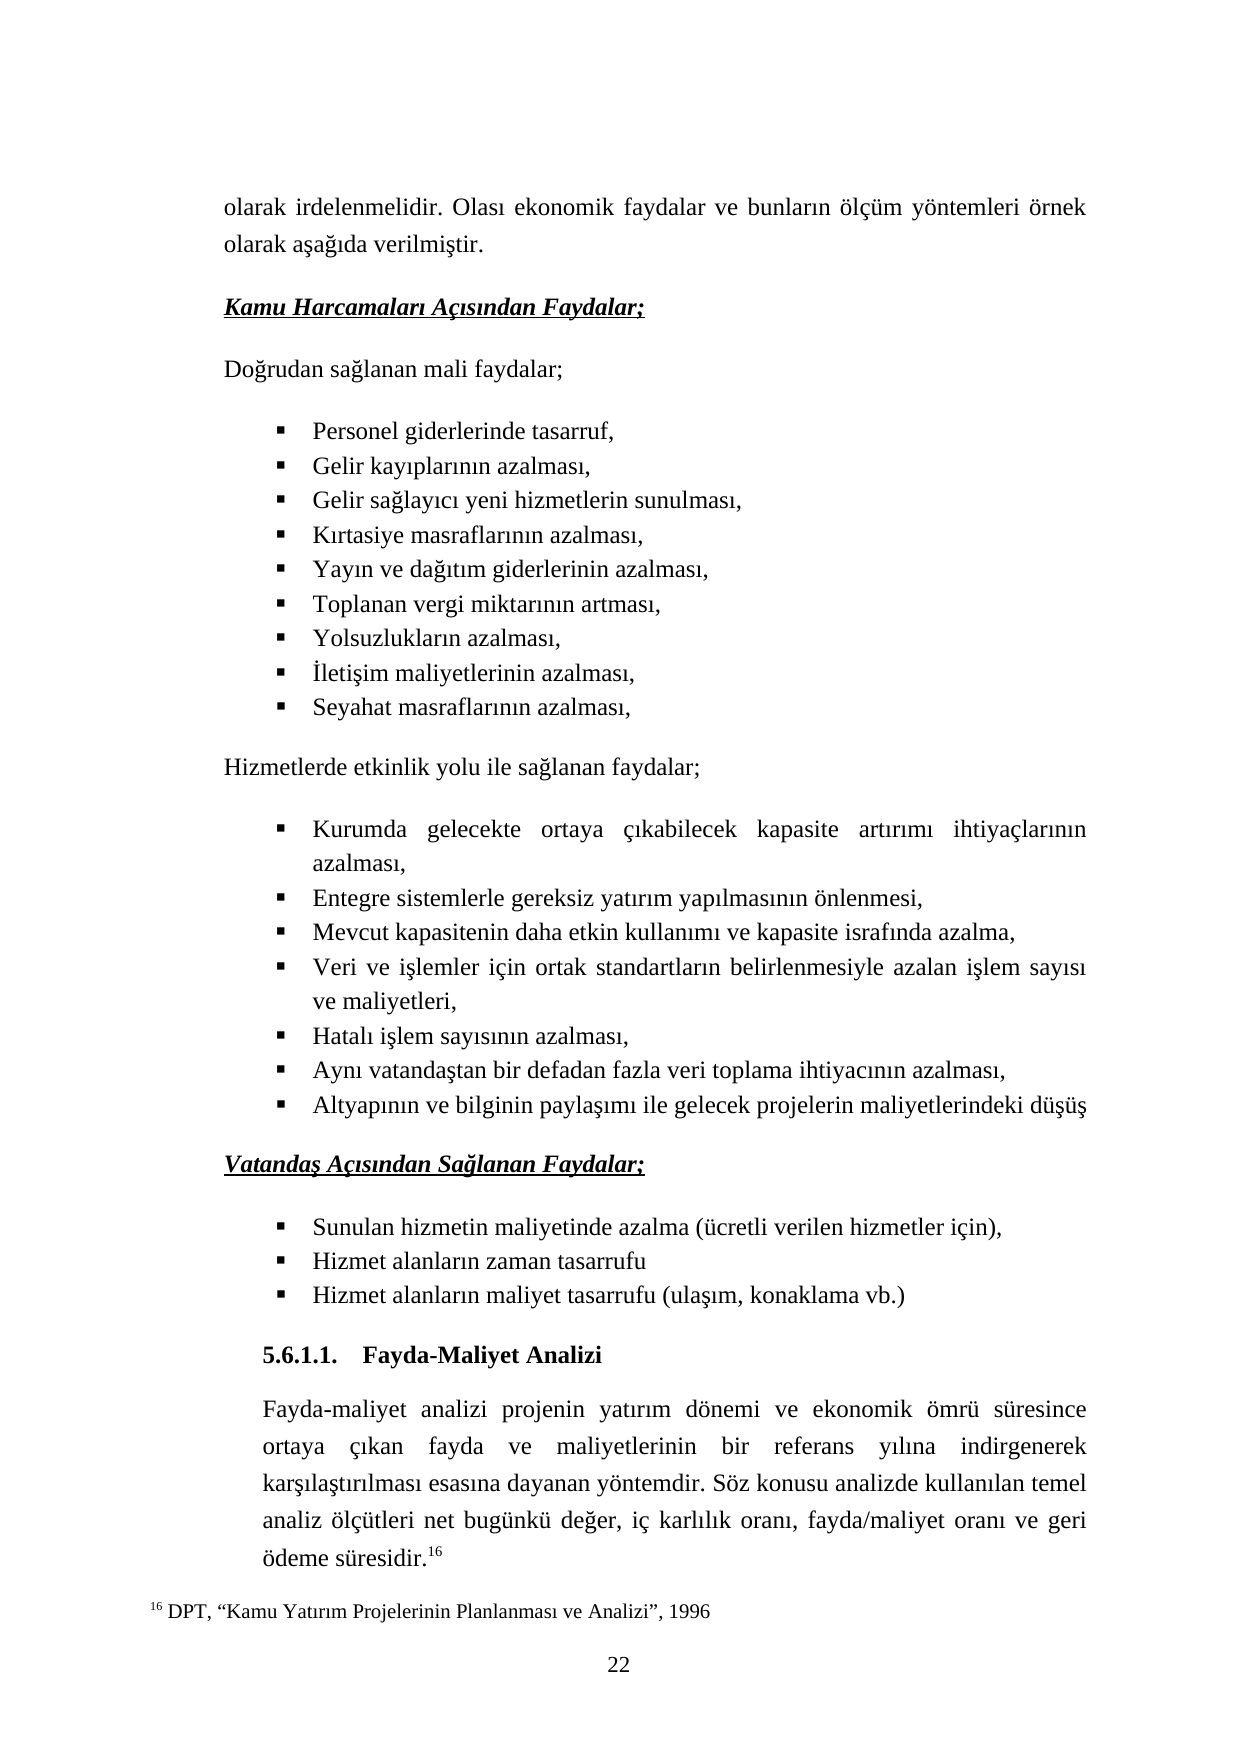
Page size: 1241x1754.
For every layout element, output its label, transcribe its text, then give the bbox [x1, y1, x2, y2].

list Sunulan hizmetin maliyetinde azalma (ücretli verilen hizmetler için), [275, 1212, 1087, 1240]
list Altyapının ve bilginin paylaşımı ile gelecek projelerin maliyetlerindeki düşüş [275, 1090, 1087, 1118]
text Fayda-maliyet analizi projenin yatırım dönemi ve ekonomik ömrü süresince ortaya çıkan fayda ve maliyetlerinin bir referans yılına indirgenerek karşılaştırılması esasına dayanan yöntemdir. Söz konusu analizde kullanılan temel analiz ölçütleri net bugünkü değer, iç karlılık oranı, fayda/maliyet oranı ve geri ödeme süresidir. [262, 1394, 1087, 1572]
list Seyahat masraflarının azalması, [275, 692, 1087, 721]
list Yolsuzlukların azalması, [275, 623, 1087, 652]
list Veri ve işlemler için ortak standartların belirlenmesiyle azalan işlem sayısı ve maliyetleri, [275, 952, 1087, 1015]
list Hizmet alanların zaman tasarrufu [275, 1246, 1087, 1275]
list Kırtasiye masraflarının azalması, [275, 520, 1087, 548]
list İletişim maliyetlerinin azalması, [275, 658, 1087, 686]
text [224, 192, 1087, 258]
list Aynı vatandaştan bir defadan fazla veri toplama ihtiyacının azalması, [275, 1055, 1087, 1084]
text Doğrudan sağlanan mali faydalar; [224, 354, 1087, 383]
list Hatalı işlem sayısının azalması, [275, 1021, 1087, 1049]
list Hizmet alanların maliyet tasarrufu (ulaşım, konaklama vb.) [275, 1281, 1087, 1309]
subtitle Fayda-Maliyet Analizi [262, 1340, 1087, 1369]
list Entegre sistemlerle gereksiz yatırım yapılmasının önlenmesi, [275, 883, 1087, 912]
list Toplanan vergi miktarının artması, [275, 589, 1087, 617]
list Mevcut kapasitenin daha etkin kullanımı ve kapasite israfında azalma, [275, 917, 1087, 946]
text Vatandaş Açısından Sağlanan Faydalar; [224, 1149, 1087, 1178]
list Kurumda gelecekte ortaya çıkabilecek kapasite artırımı ihtiyaçlarının azalması, [275, 814, 1087, 877]
text Hizmetlerde etkinlik yolu ile sağlanan faydalar; [224, 752, 1087, 780]
text Kamu Harcamaları Açısından Faydalar; [224, 292, 1087, 321]
list Yayın ve dağıtım giderlerinin azalması, [275, 554, 1087, 583]
list Gelir sağlayıcı yeni hizmetlerin sunulması, [275, 485, 1087, 514]
list Gelir kayıplarının azalması, [275, 451, 1087, 479]
list Personel giderlerinde tasarruf, [275, 416, 1087, 445]
